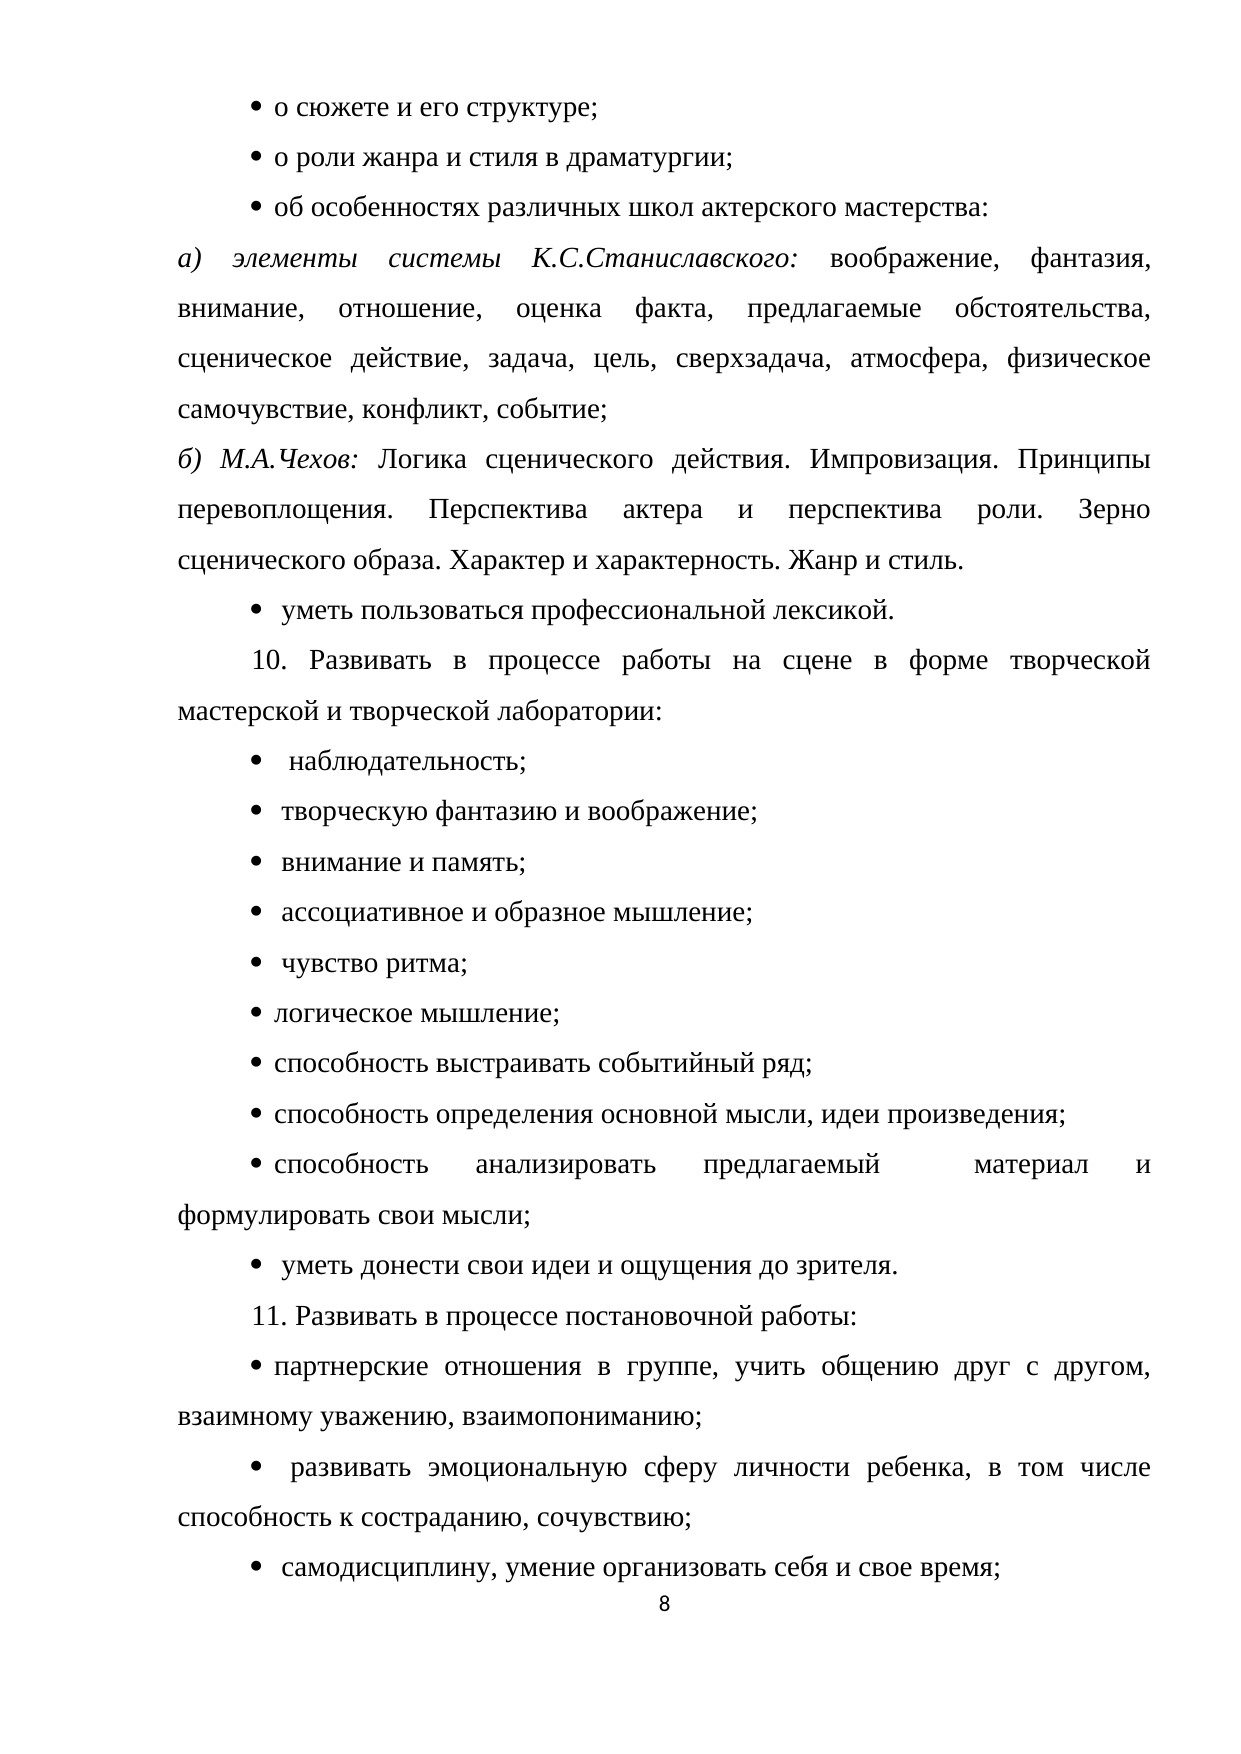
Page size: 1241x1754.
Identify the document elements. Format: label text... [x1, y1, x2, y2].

list ассоциативное и образное мышление; [177, 894, 1152, 928]
list творческую фантазию и воображение; [177, 793, 1152, 827]
list способность определения основной мысли, идеи произведения; [177, 1096, 1152, 1130]
list уметь пользоваться профессиональной лексикой. [177, 592, 1152, 626]
list способность выстраивать событийный ряд; [177, 1046, 1152, 1079]
list партнерские отношения в группе, учить общению друг с другом, взаимному уважению, взаимопониманию; [177, 1348, 1152, 1432]
list уметь донести свои идеи и ощущения до зрителя. [177, 1247, 1152, 1281]
list о роли жанра и стиля в драматургии; [177, 139, 1152, 173]
text 10. Развивать в процессе работы на сцене в форме творческой мастерской и творческой лаборатории: [177, 642, 1152, 726]
text 11. Развивать в процессе постановочной работы: [177, 1298, 1152, 1331]
list логическое мышление; [177, 995, 1152, 1029]
list самодисциплину, умение организовать себя и свое время; [177, 1549, 1152, 1583]
list наблюдательность; [177, 743, 1152, 777]
list чувство ритма; [177, 945, 1152, 978]
text а) элементы системы К.С.Станиславского: воображение, фантазия, внимание, отношение, оценка факта, предлагаемые обстоятельства, сценическое действие, задача, цель, сверхзадача, атмосфера, физическое самочувствие, конфликт, событие; [177, 240, 1152, 424]
text б) М.А.Чехов: Логика сценического действия. Импровизация. Принципы перевоплощения. Перспектива актера и перспектива роли. Зерно сценического образа. Характер и характерность. Жанр и стиль. [177, 441, 1152, 575]
list способность анализировать предлагаемый материал и формулировать свои мысли; [177, 1146, 1152, 1230]
list внимание и память; [177, 844, 1152, 878]
list о сюжете и его структуре; [177, 89, 1152, 122]
list об особенностях различных школ актерского мастерства: [177, 189, 1152, 223]
list развивать эмоциональную сферу личности ребенка, в том числе способность к состраданию, сочувствию; [177, 1449, 1152, 1533]
